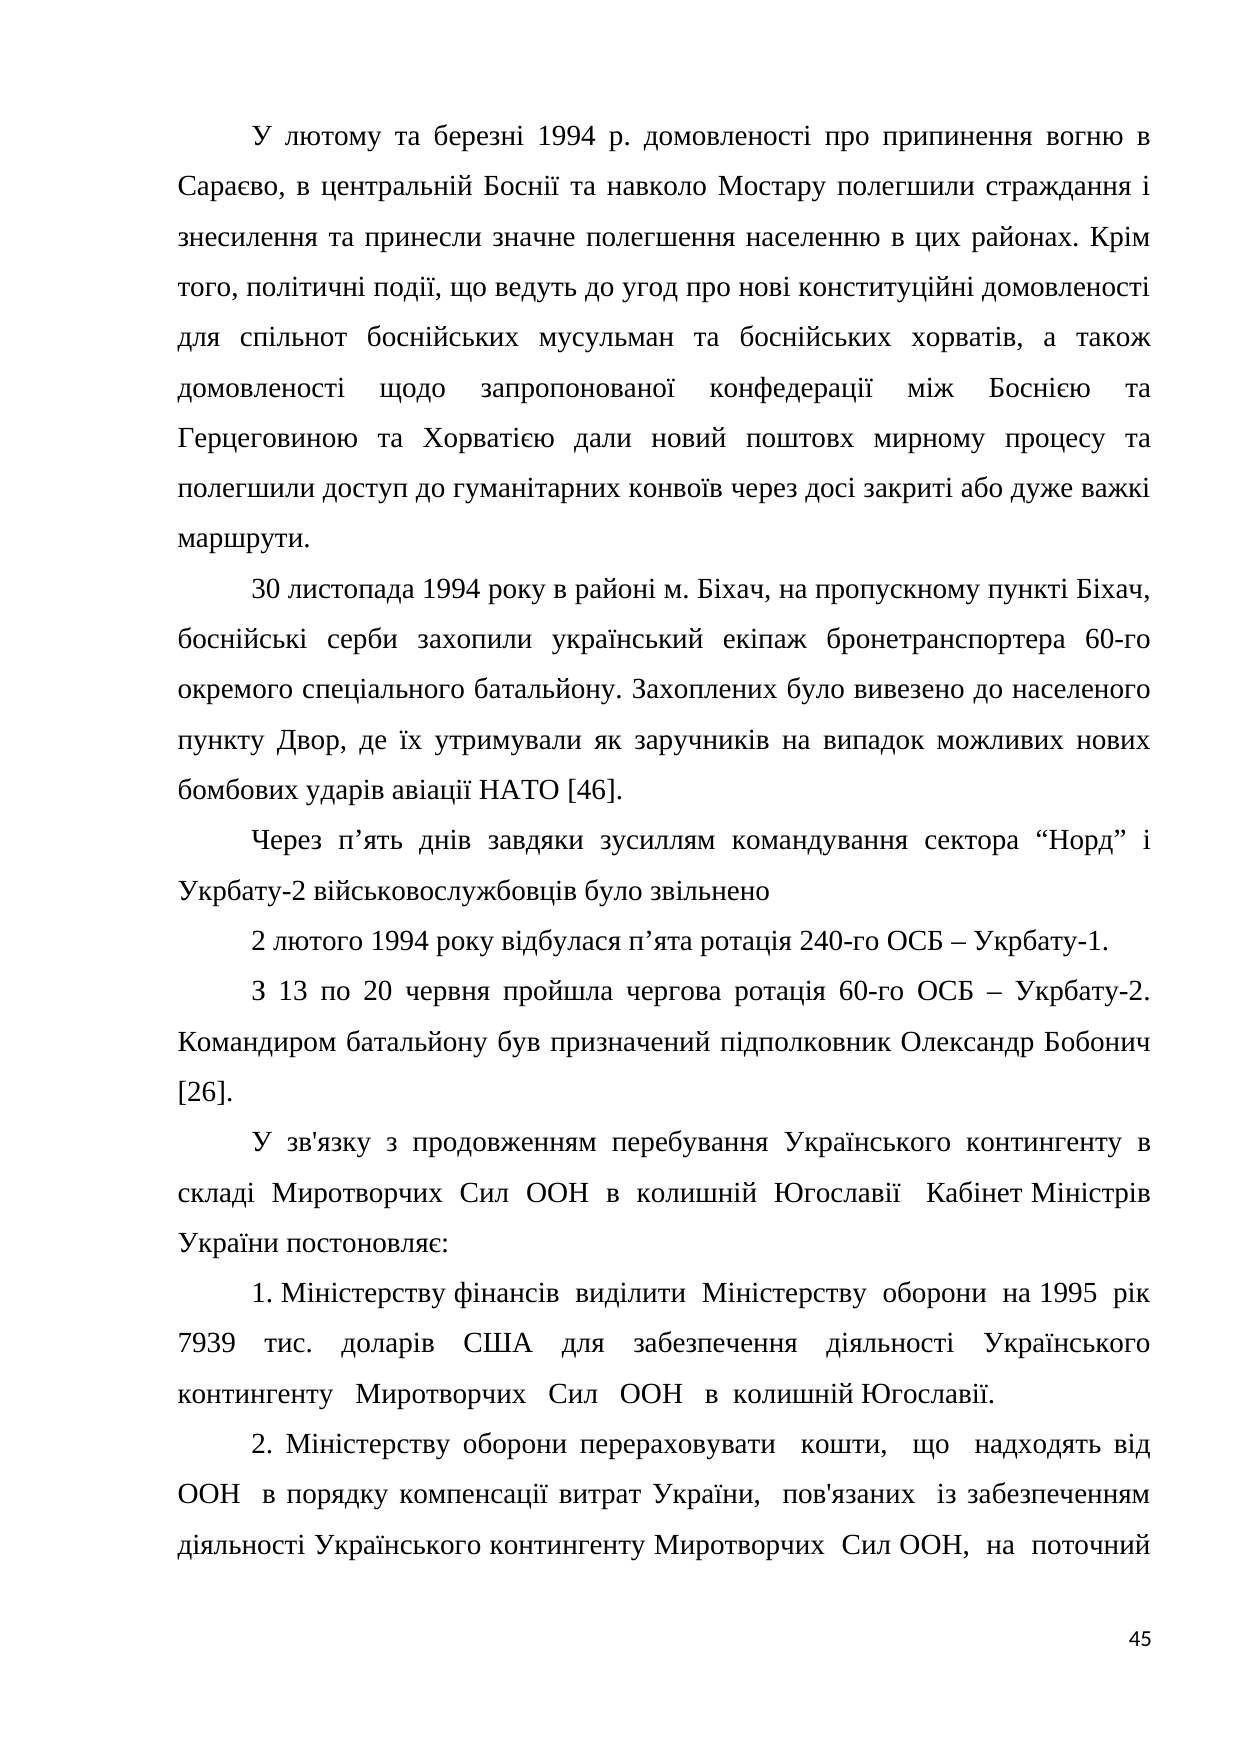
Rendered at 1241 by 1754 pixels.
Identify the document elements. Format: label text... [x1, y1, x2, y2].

text З 13 по 20 червня пройшла чергова ротація 60-го ОСБ – Укрбату-2. Командиром батальйону був призначений підполковник Олександр Бобонич [26]. [177, 973, 1152, 1108]
text Через п’ять днів завдяки зусиллям командування сектора “Норд” і Укрбату-2 військовослужбовців було звільнено [177, 822, 1152, 906]
text 30 листопада 1994 року в районі м. Біхач, на пропускному пункті Біхач, боснійські серби захопили український екіпаж бронетранспортера 60-го окремого спеціального батальйону. Захоплених було вивезено до населеного пункту Двор, де їх утримували як заручників на випадок можливих нових бомбових ударів авіації НАТО [46]. [177, 571, 1152, 806]
text 2 лютого 1994 року відбулася п’ята ротація 240-го ОСБ – Укрбату-1. [177, 923, 1152, 957]
text 1. Міністерству фінансів виділити Міністерству оборони на 1995 рік 7939 тис. доларів США для забезпечення діяльності Українського контингенту Миротворчих Сил ООН в колишній Югославії. [177, 1275, 1152, 1409]
text У лютому та березні 1994 р. домовленості про припинення вогню в Сараєво, в центральній Боснії та навколо Мостару полегшили страждання і знесилення та принесли значне полегшення населенню в цих районах. Крім того, політичні події, що ведуть до угод про нові конституційні домовленості для спільнот боснійських мусульман та боснійських хорватів, а також домовленості щодо запропонованої конфедерації між Боснією та Герцеговиною та Хорватією дали новий поштовх мирному процесу та полегшили доступ до гуманітарних конвоїв через досі закриті або дуже важкі маршрути. [177, 118, 1152, 554]
text У зв'язку з продовженням перебування Українського контингенту в складі Миротворчих Сил ООН в колишній Югославії Кабінет Міністрів України постоновляє: [177, 1124, 1152, 1258]
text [177, 1426, 1152, 1560]
